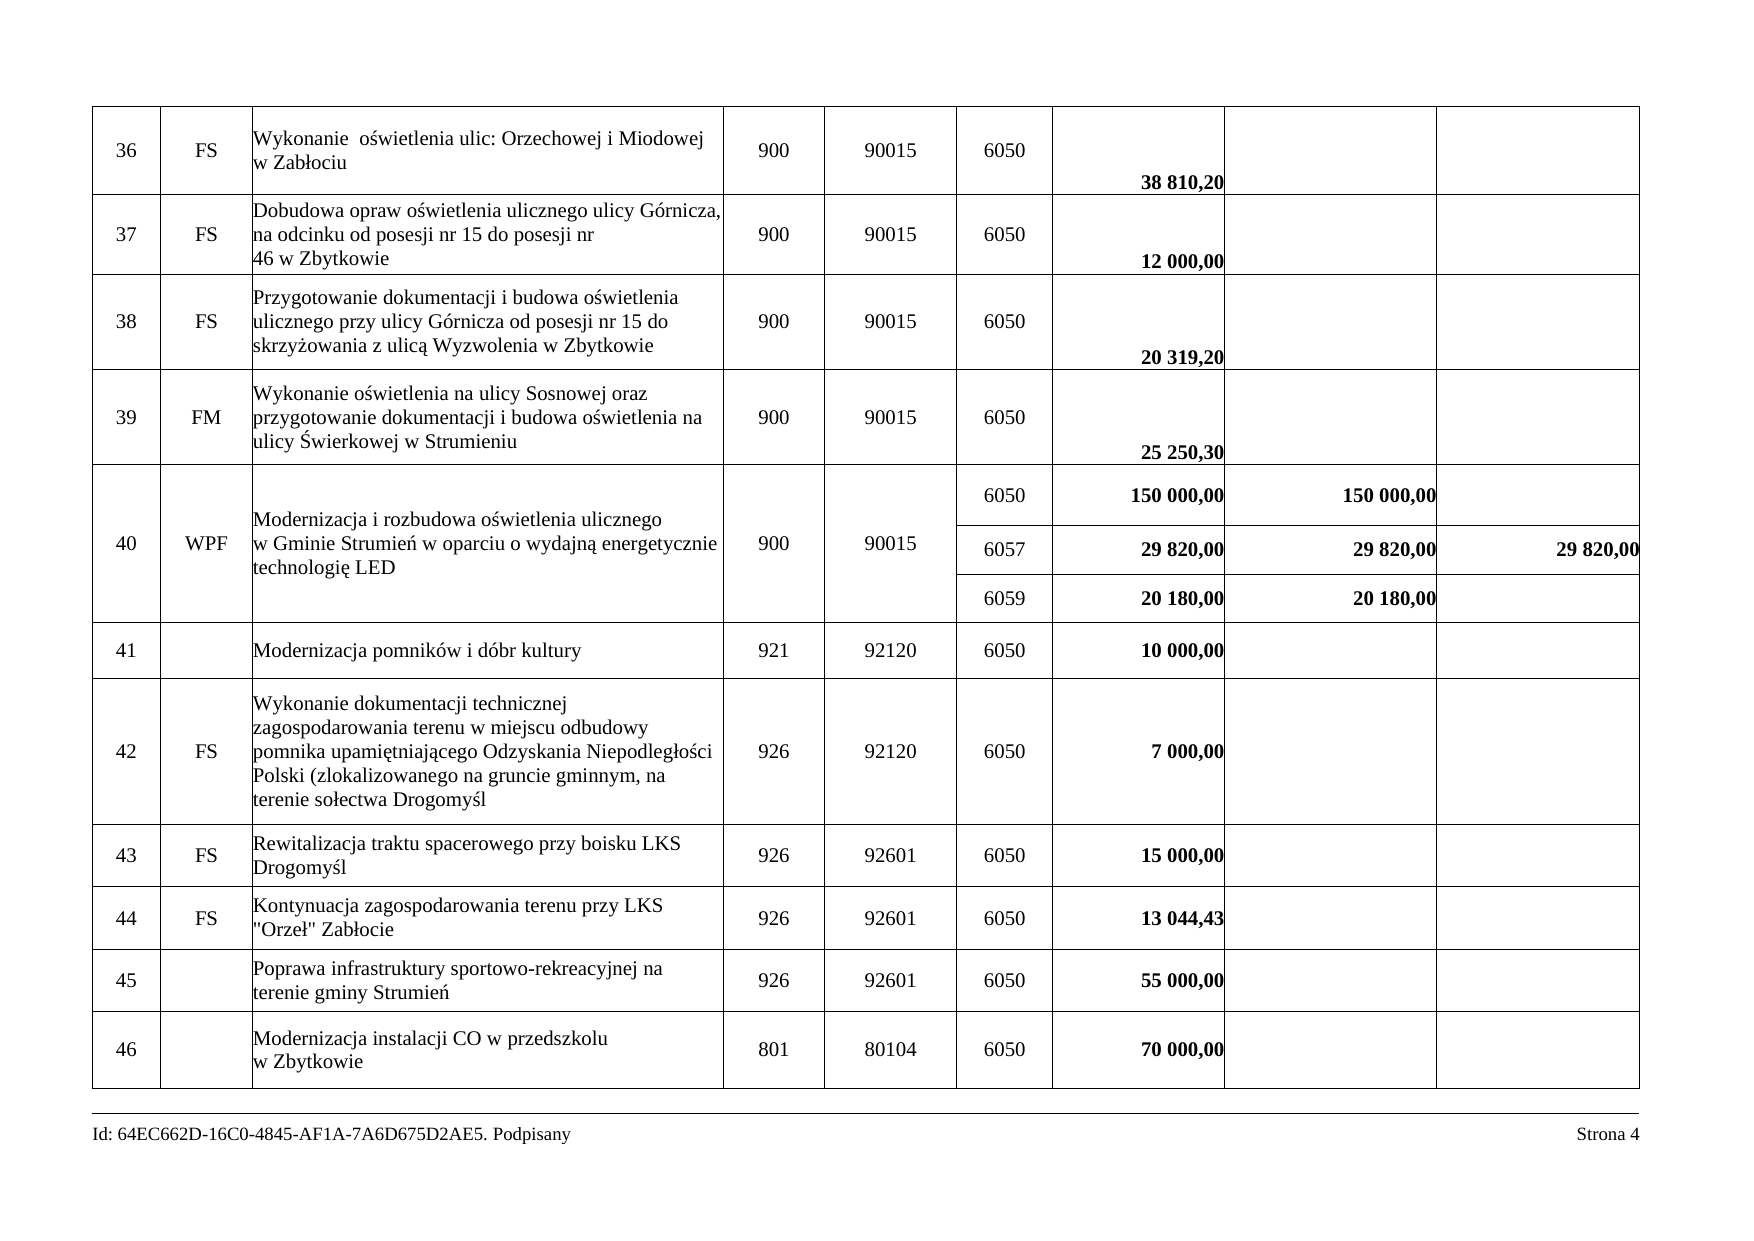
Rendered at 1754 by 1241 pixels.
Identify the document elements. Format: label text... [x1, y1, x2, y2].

table_cell FS [161, 195, 252, 273]
table_cell 900 [724, 370, 824, 464]
table_cell 6050 [957, 275, 1052, 369]
table_cell Modernizacja instalacji CO w przedszkolu w Zbytkowie [253, 1012, 723, 1087]
table_cell 900 [724, 107, 824, 194]
table_cell Rewitalizacja traktu spacerowego przy boisku LKS Drogomyśl [253, 825, 723, 886]
table_cell [1225, 679, 1436, 823]
table_cell 6050 [957, 679, 1052, 823]
table_cell [1225, 107, 1436, 194]
table_cell Poprawa infrastruktury sportowo-rekreacyjnej na terenie gminy Strumień [253, 950, 723, 1011]
table_cell FS [161, 107, 252, 194]
table_cell 6050 [957, 370, 1052, 464]
table_cell 926 [724, 679, 824, 823]
table_cell [1437, 370, 1639, 464]
table_cell 150 000,00 [1225, 465, 1436, 525]
table_cell Wykonanie oświetlenia na ulicy Sosnowej oraz przygotowanie dokumentacji i budowa oświetlenia na ulicy Świerkowej w Strumieniu [253, 370, 723, 464]
table_cell [1437, 575, 1639, 622]
table_cell 90015 [825, 275, 956, 369]
table_cell 7 000,00 [1053, 679, 1224, 823]
table_cell 15 000,00 [1053, 825, 1224, 886]
table_cell 6050 [957, 825, 1052, 886]
table_cell 20 180,00 [1225, 575, 1436, 622]
table_cell Modernizacja pomników i dóbr kultury [253, 623, 723, 678]
table_cell 6050 [957, 195, 1052, 273]
table_cell 900 [724, 195, 824, 273]
table_cell 45 [93, 950, 160, 1011]
table_cell Modernizacja i rozbudowa oświetlenia ulicznego w Gminie Strumień w oparciu o wydajną energetycznie technologię LED [253, 465, 723, 622]
table_cell [1225, 275, 1436, 369]
table_cell 44 [93, 887, 160, 948]
table_cell 6057 [957, 526, 1052, 573]
table_cell [1437, 825, 1639, 886]
table_cell 90015 [825, 107, 956, 194]
table_cell [1437, 950, 1639, 1011]
table_cell 92601 [825, 825, 956, 886]
table_cell [1437, 275, 1639, 369]
table_cell 10 000,00 [1053, 623, 1224, 678]
table_cell [1437, 679, 1639, 823]
table_cell 926 [724, 887, 824, 948]
table_cell 12 000,00 [1053, 195, 1224, 273]
table_cell 36 [93, 107, 160, 194]
table_cell 6050 [957, 1012, 1052, 1087]
table_cell FS [161, 275, 252, 369]
table_cell 6059 [957, 575, 1052, 622]
table_cell Wykonanie oświetlenia ulic: Orzechowej i Miodowej w Zabłociu [253, 107, 723, 194]
table_cell 41 [93, 623, 160, 678]
table_cell [1225, 195, 1436, 273]
table_cell FS [161, 679, 252, 823]
table_cell 6050 [957, 623, 1052, 678]
table_cell 92601 [825, 950, 956, 1011]
table_cell 92120 [825, 679, 956, 823]
table_cell 926 [724, 950, 824, 1011]
table_cell 29 820,00 [1225, 526, 1436, 573]
table_cell 40 [93, 465, 160, 622]
table_cell 90015 [825, 195, 956, 273]
table_cell 926 [724, 825, 824, 886]
table_cell 20 180,00 [1053, 575, 1224, 622]
table_cell 90015 [825, 465, 956, 622]
table_cell [1437, 887, 1639, 948]
table_cell Wykonanie dokumentacji technicznej zagospodarowania terenu w miejscu odbudowy pomnika upamiętniającego Odzyskania Niepodległości Polski (zlokalizowanego na gruncie gminnym, na terenie sołectwa Drogomyśl [253, 679, 723, 823]
table_cell 900 [724, 465, 824, 622]
table_cell 38 [93, 275, 160, 369]
table_cell 92601 [825, 887, 956, 948]
table_cell [1225, 623, 1436, 678]
table_cell Kontynuacja zagospodarowania terenu przy LKS "Orzeł" Zabłocie [253, 887, 723, 948]
table_cell 42 [93, 679, 160, 823]
table_cell FS [161, 887, 252, 948]
table_cell Przygotowanie dokumentacji i budowa oświetlenia ulicznego przy ulicy Górnicza od posesji nr 15 do skrzyżowania z ulicą Wyzwolenia w Zbytkowie [253, 275, 723, 369]
table_cell 29 820,00 [1437, 526, 1639, 573]
table_cell [1225, 825, 1436, 886]
table_cell Dobudowa opraw oświetlenia ulicznego ulicy Górnicza, na odcinku od posesji nr 15 do posesji nr 46 w Zbytkowie [253, 195, 723, 273]
table_cell 25 250,30 [1053, 370, 1224, 464]
table_cell [1225, 370, 1436, 464]
table_cell [1225, 887, 1436, 948]
table_cell [161, 623, 252, 678]
table_cell [1225, 950, 1436, 1011]
table_cell 70 000,00 [1053, 1012, 1224, 1087]
table_cell [1437, 465, 1639, 525]
table_cell 900 [724, 275, 824, 369]
table_cell 6050 [957, 887, 1052, 948]
table_cell 921 [724, 623, 824, 678]
table_cell 38 810,20 [1053, 107, 1224, 194]
table_cell 46 [93, 1012, 160, 1087]
table_cell 801 [724, 1012, 824, 1087]
table_cell [1437, 623, 1639, 678]
table_cell 6050 [957, 950, 1052, 1011]
table_cell 37 [93, 195, 160, 273]
table_cell [1437, 1012, 1639, 1087]
table_cell 90015 [825, 370, 956, 464]
table_cell 150 000,00 [1053, 465, 1224, 525]
table_cell [1225, 1012, 1436, 1087]
table_cell [1437, 195, 1639, 273]
table_cell [161, 950, 252, 1011]
table_cell FS [161, 825, 252, 886]
table_cell 39 [93, 370, 160, 464]
table_cell 55 000,00 [1053, 950, 1224, 1011]
table_cell 80104 [825, 1012, 956, 1087]
table_cell 20 319,20 [1053, 275, 1224, 369]
table_cell 13 044,43 [1053, 887, 1224, 948]
table_cell 43 [93, 825, 160, 886]
table_cell [161, 1012, 252, 1087]
table_cell 6050 [957, 465, 1052, 525]
table_cell WPF [161, 465, 252, 622]
table_cell 6050 [957, 107, 1052, 194]
table_cell FM [161, 370, 252, 464]
table_cell [1437, 107, 1639, 194]
table_cell 29 820,00 [1053, 526, 1224, 573]
table_cell 92120 [825, 623, 956, 678]
